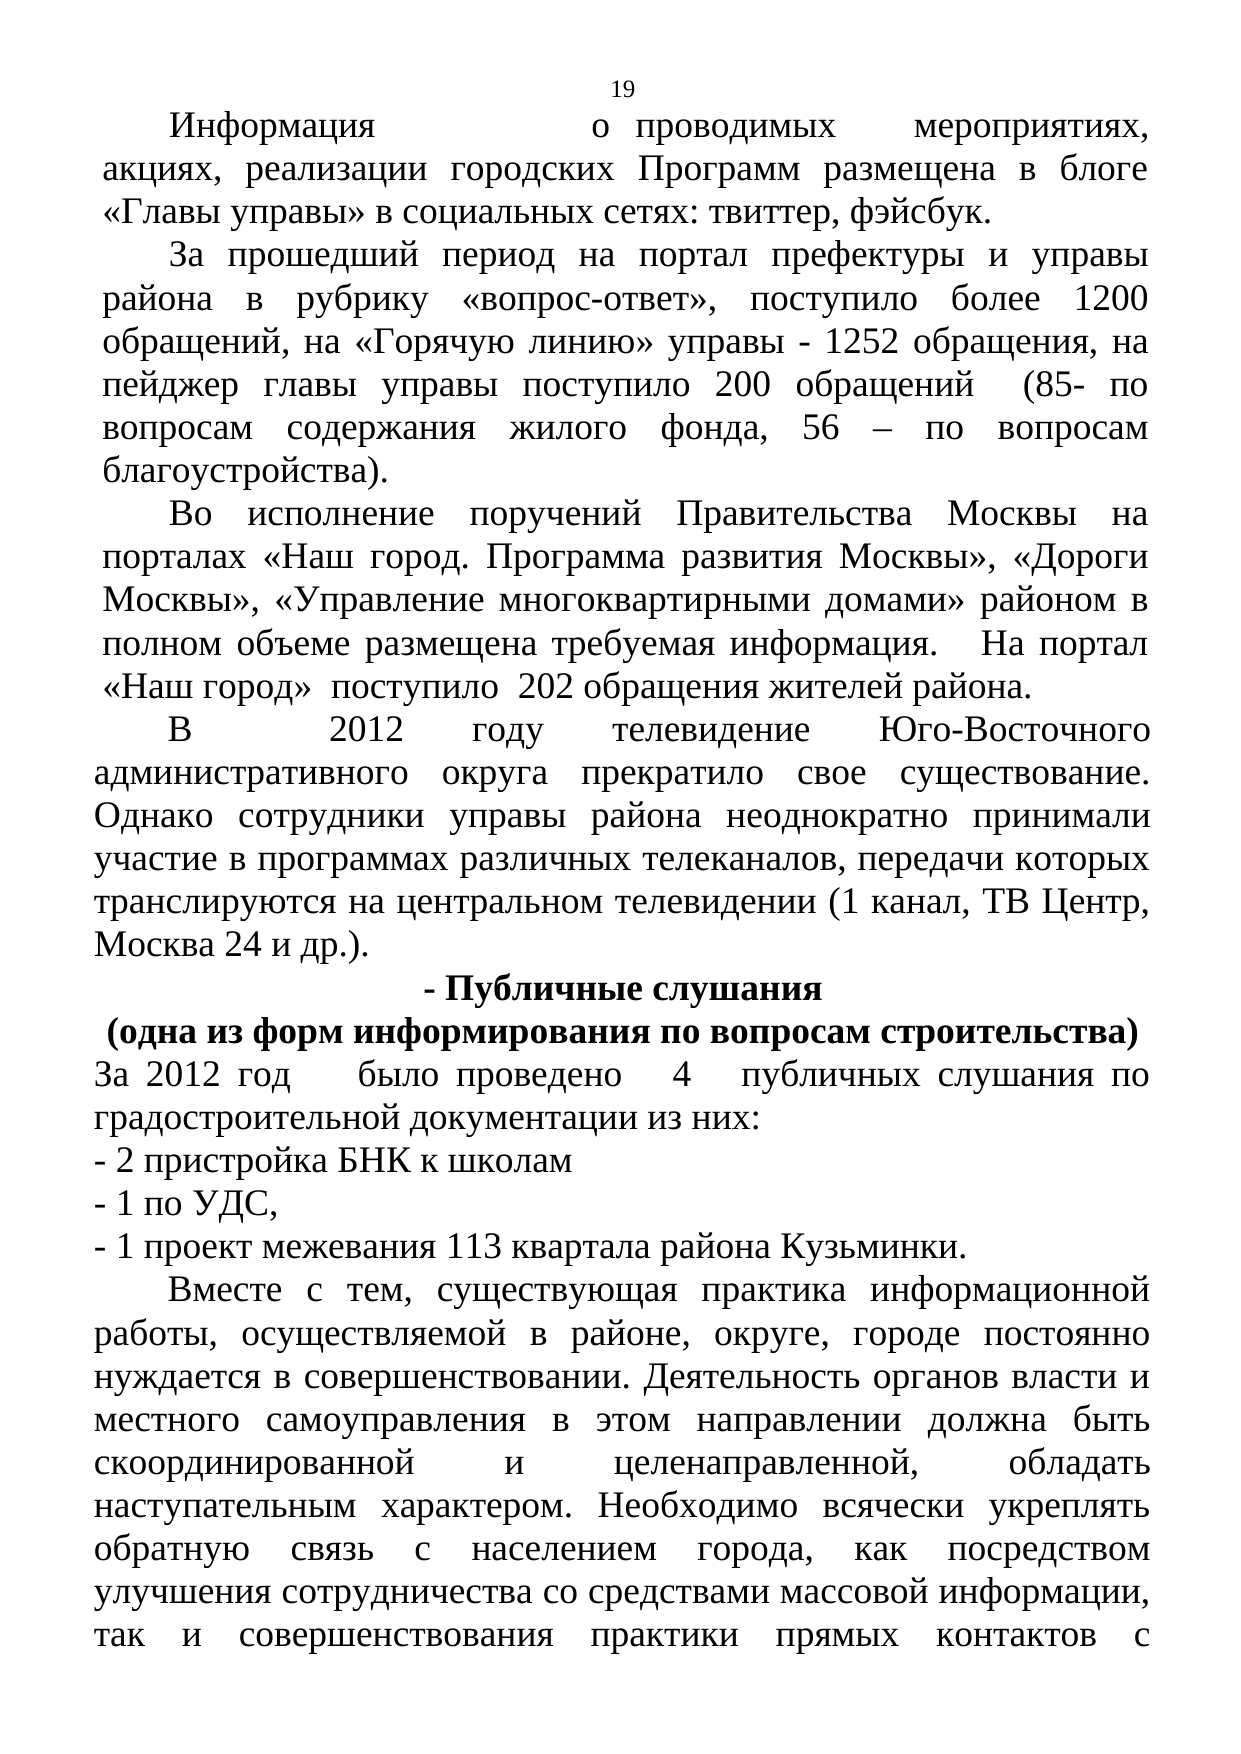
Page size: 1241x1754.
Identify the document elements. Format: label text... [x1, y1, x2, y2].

text В 2012 году телевидение Юго-Восточного административного округа прекратило свое существование. Однако сотрудники управы района неоднократно принимали участие в программах различных телеканалов, передачи которых транслируются на центральном телевидении (1 канал, ТВ Центр, Москва 24 и др.). [94, 706, 1152, 965]
text Во исполнение поручений Правительства Москвы на порталах «Наш город. Программа развития Москвы», «Дороги Москвы», «Управление многоквартирными домами» районом в полном объеме размещена требуемая информация. На портал «Наш город» поступило 202 обращения жителей района. [102, 491, 1150, 706]
text - 1 по УДС, [94, 1181, 1152, 1224]
title - Публичные слушания [94, 965, 1152, 1008]
text - 1 проект межевания 113 квартала района Кузьминки. [94, 1224, 1152, 1267]
title (одна из форм информирования по вопросам строительства) [94, 1008, 1152, 1051]
text - 2 пристройка БНК к школам [94, 1137, 1152, 1181]
text За 2012 год было проведено 4 публичных слушания по градостроительной документации из них: [94, 1051, 1152, 1137]
text За прошедший период на портал префектуры и управы района в рубрику «вопрос-ответ», поступило более 1200 обращений, на «Горячую линию» управы - 1252 обращения, на пейджер главы управы поступило 200 обращений (85- по вопросам содержания жилого фонда, 56 – по вопросам благоустройства). [102, 232, 1150, 491]
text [94, 1267, 1152, 1655]
text Информация о проводимых мероприятиях, акциях, реализации городских Программ размещена в блоге «Главы управы» в социальных сетях: твиттер, фэйсбук. [102, 102, 1150, 232]
